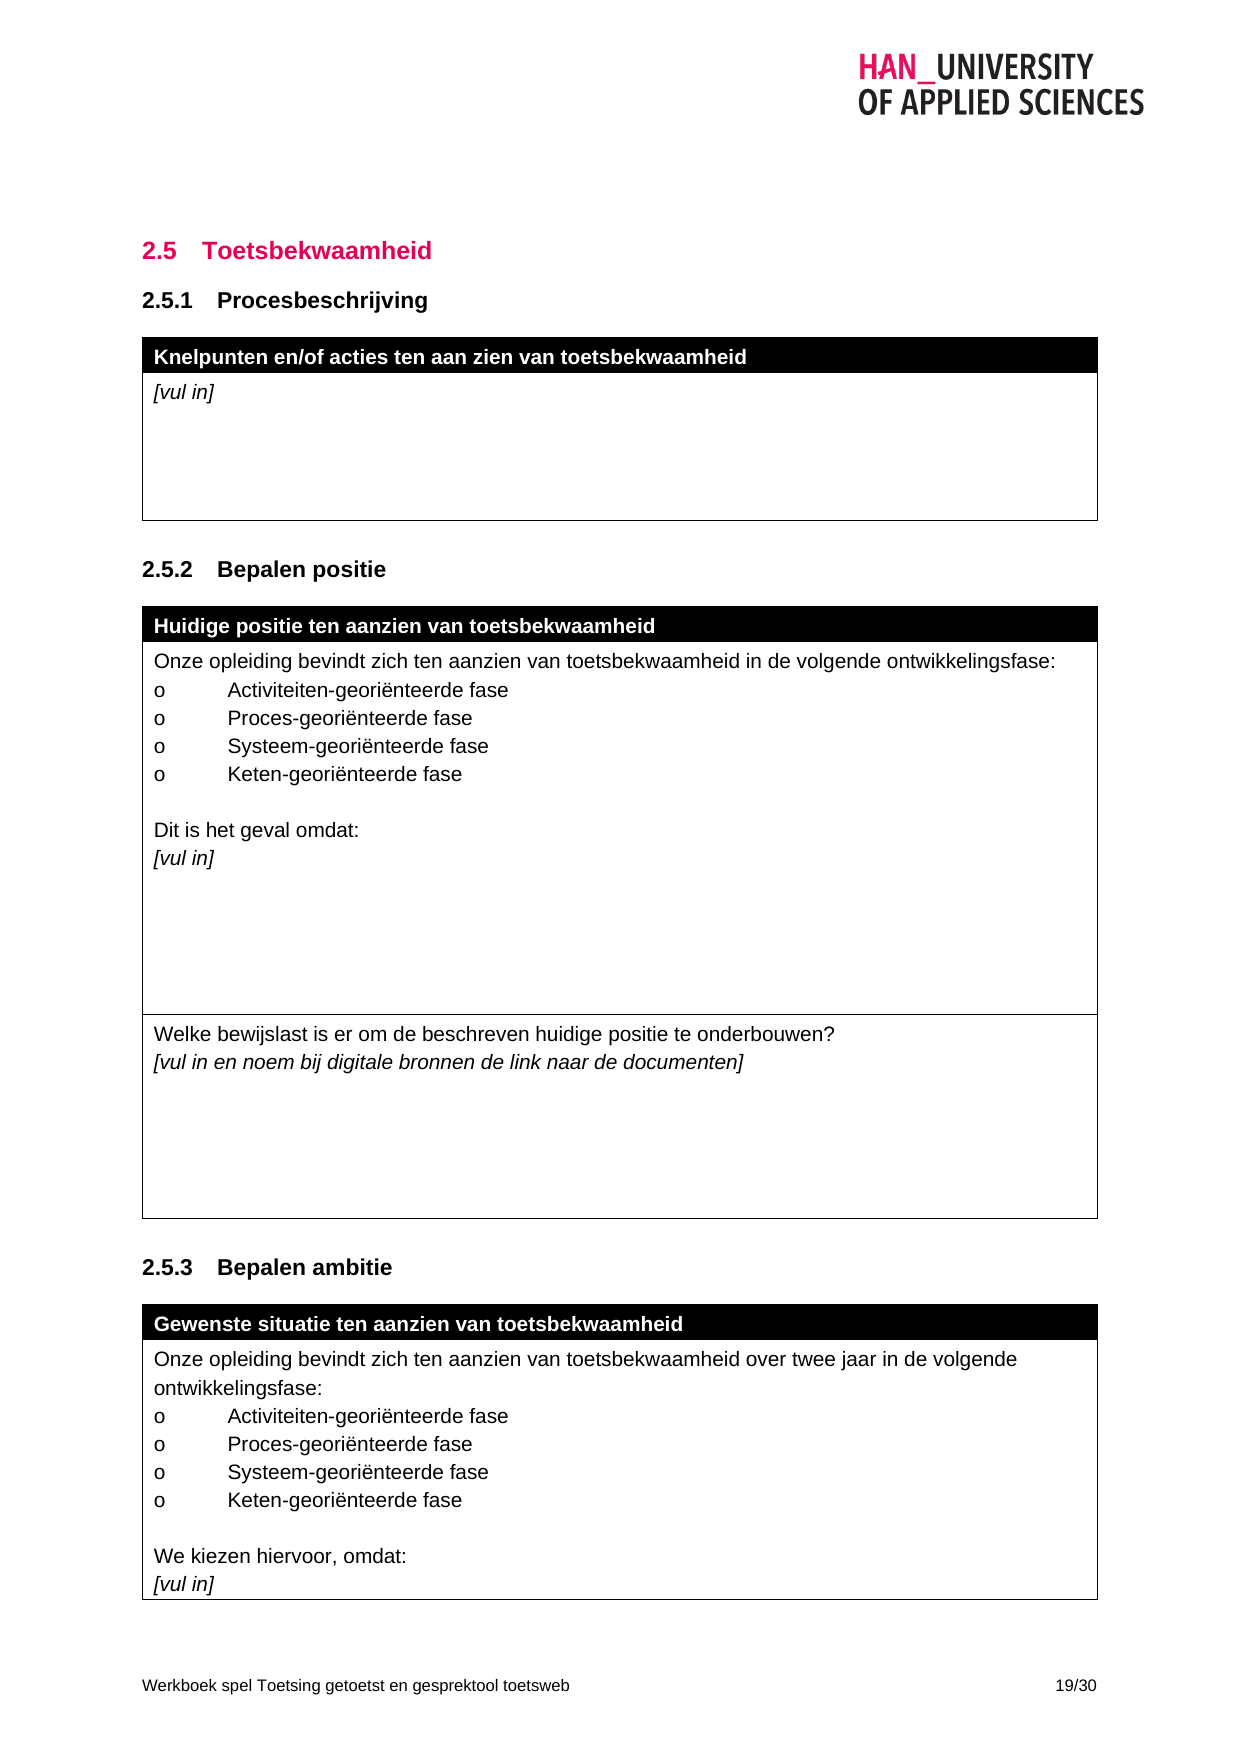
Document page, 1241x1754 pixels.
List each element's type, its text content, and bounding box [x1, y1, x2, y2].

subtitle Toetsbekwaamheid [142, 236, 1098, 265]
table_cell Welke bewijslast is er om de beschreven huidige positie te onderbouwen? [vul in en noem bij digitale bronnen de link naar de documenten] [143, 1015, 1097, 1217]
table_cell Onze opleiding bevindt zich ten aanzien van toetsbekwaamheid in de volgende ontwikkelingsfase: o Activiteiten-georiënteerde fase o Proces-georiënteerde fase o Systeem-georiënteerde fase o Keten-georiënteerde fase Dit is het geval omdat: [vul in] [143, 642, 1097, 1014]
subtitle Bepalen ambitie [142, 1254, 1098, 1281]
subtitle Bepalen positie [142, 556, 1098, 583]
subtitle Procesbeschrijving [142, 287, 1098, 314]
table_cell [vul in] [143, 373, 1097, 519]
table_header Huidige positie ten aanzien van toetsbekwaamheid [143, 607, 1097, 641]
table_header Gewenste situatie ten aanzien van toetsbekwaamheid [143, 1305, 1097, 1339]
picture [805, 0, 1198, 169]
table_header Knelpunten en/of acties ten aan zien van toetsbekwaamheid [143, 338, 1097, 372]
